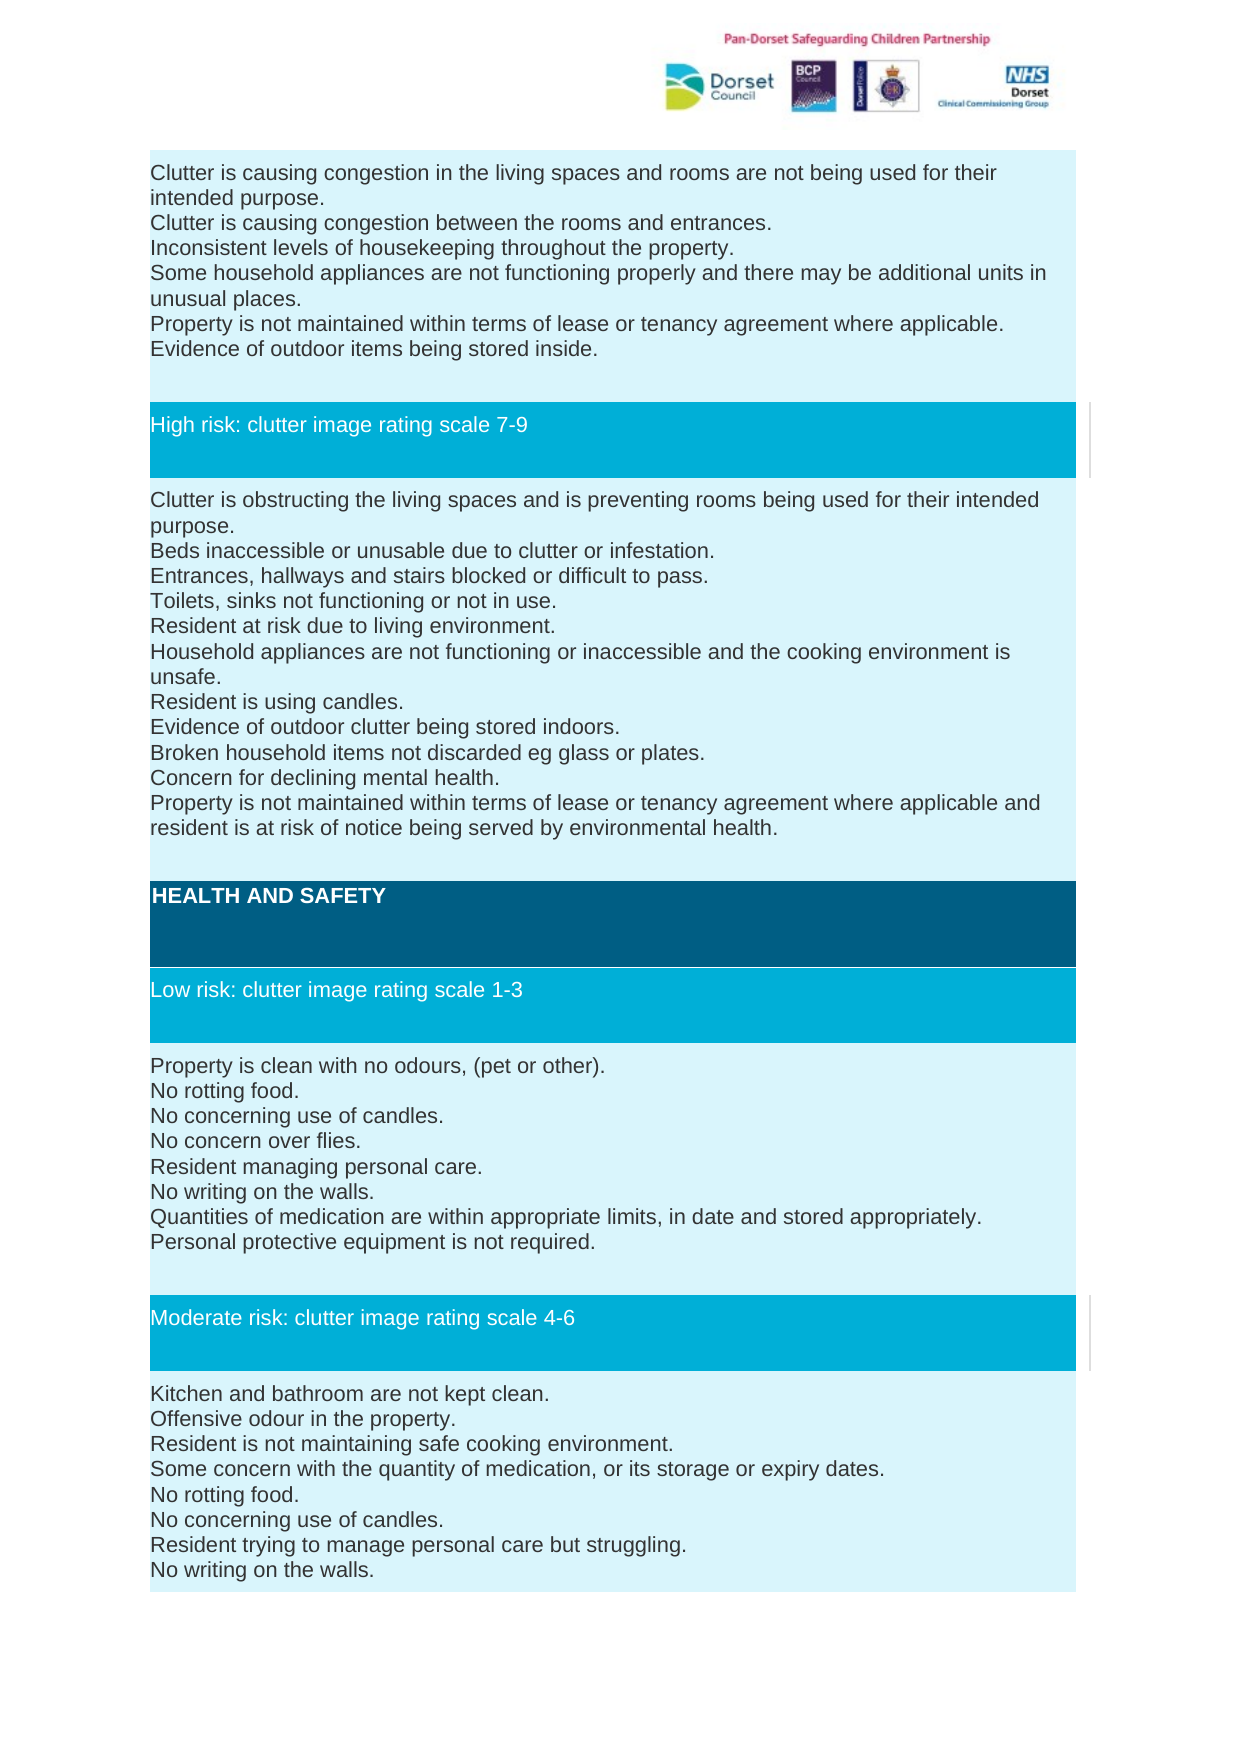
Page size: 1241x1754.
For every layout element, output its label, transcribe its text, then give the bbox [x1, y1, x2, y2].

table_cell [1081, 402, 1089, 478]
table_cell [1076, 402, 1081, 478]
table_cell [150, 1371, 1076, 1592]
table_cell Clutter is obstructing the living spaces and is preventing rooms being used for their intended purpose. Beds inaccessible or unusable due to clutter or infestation. Entrances, hallways and stairs blocked or difficult to pass. Toilets, sinks not functioning or not in use. Resident at risk due to living environment. Household appliances are not functioning or inaccessible and the cooking environment is unsafe. Resident is using candles. Evidence of outdoor clutter being stored indoors. Broken household items not discarded eg glass or plates. Concern for declining mental health. Property is not maintained within terms of lease or tenancy agreement where applicable and resident is at risk of notice being served by environmental health. [150, 478, 1076, 881]
table_cell Property is clean with no odours, (pet or other). No rotting food. No concerning use of candles. No concern over flies. Resident managing personal care. No writing on the walls. Quantities of medication are within appropriate limits, in date and stored appropriately. Personal protective equipment is not required. [150, 1043, 1076, 1295]
table_cell Moderate risk: clutter image rating scale 4-6 [150, 1295, 1076, 1371]
picture [630, 23, 1091, 130]
table_cell High risk: clutter image rating scale 7-9 [150, 402, 1076, 478]
table_cell [1076, 1295, 1081, 1371]
table_cell [1081, 1295, 1089, 1371]
table_cell Low risk: clutter image rating scale 1-3 [150, 968, 1076, 1043]
table_cell Clutter is causing congestion in the living spaces and rooms are not being used for their intended purpose. Clutter is causing congestion between the rooms and entrances. Inconsistent levels of housekeeping throughout the property. Some household appliances are not functioning properly and there may be additional units in unusual places. Property is not maintained within terms of lease or tenancy agreement where applicable. Evidence of outdoor items being stored inside. [150, 150, 1076, 402]
table_header Health and safety [150, 881, 1076, 967]
